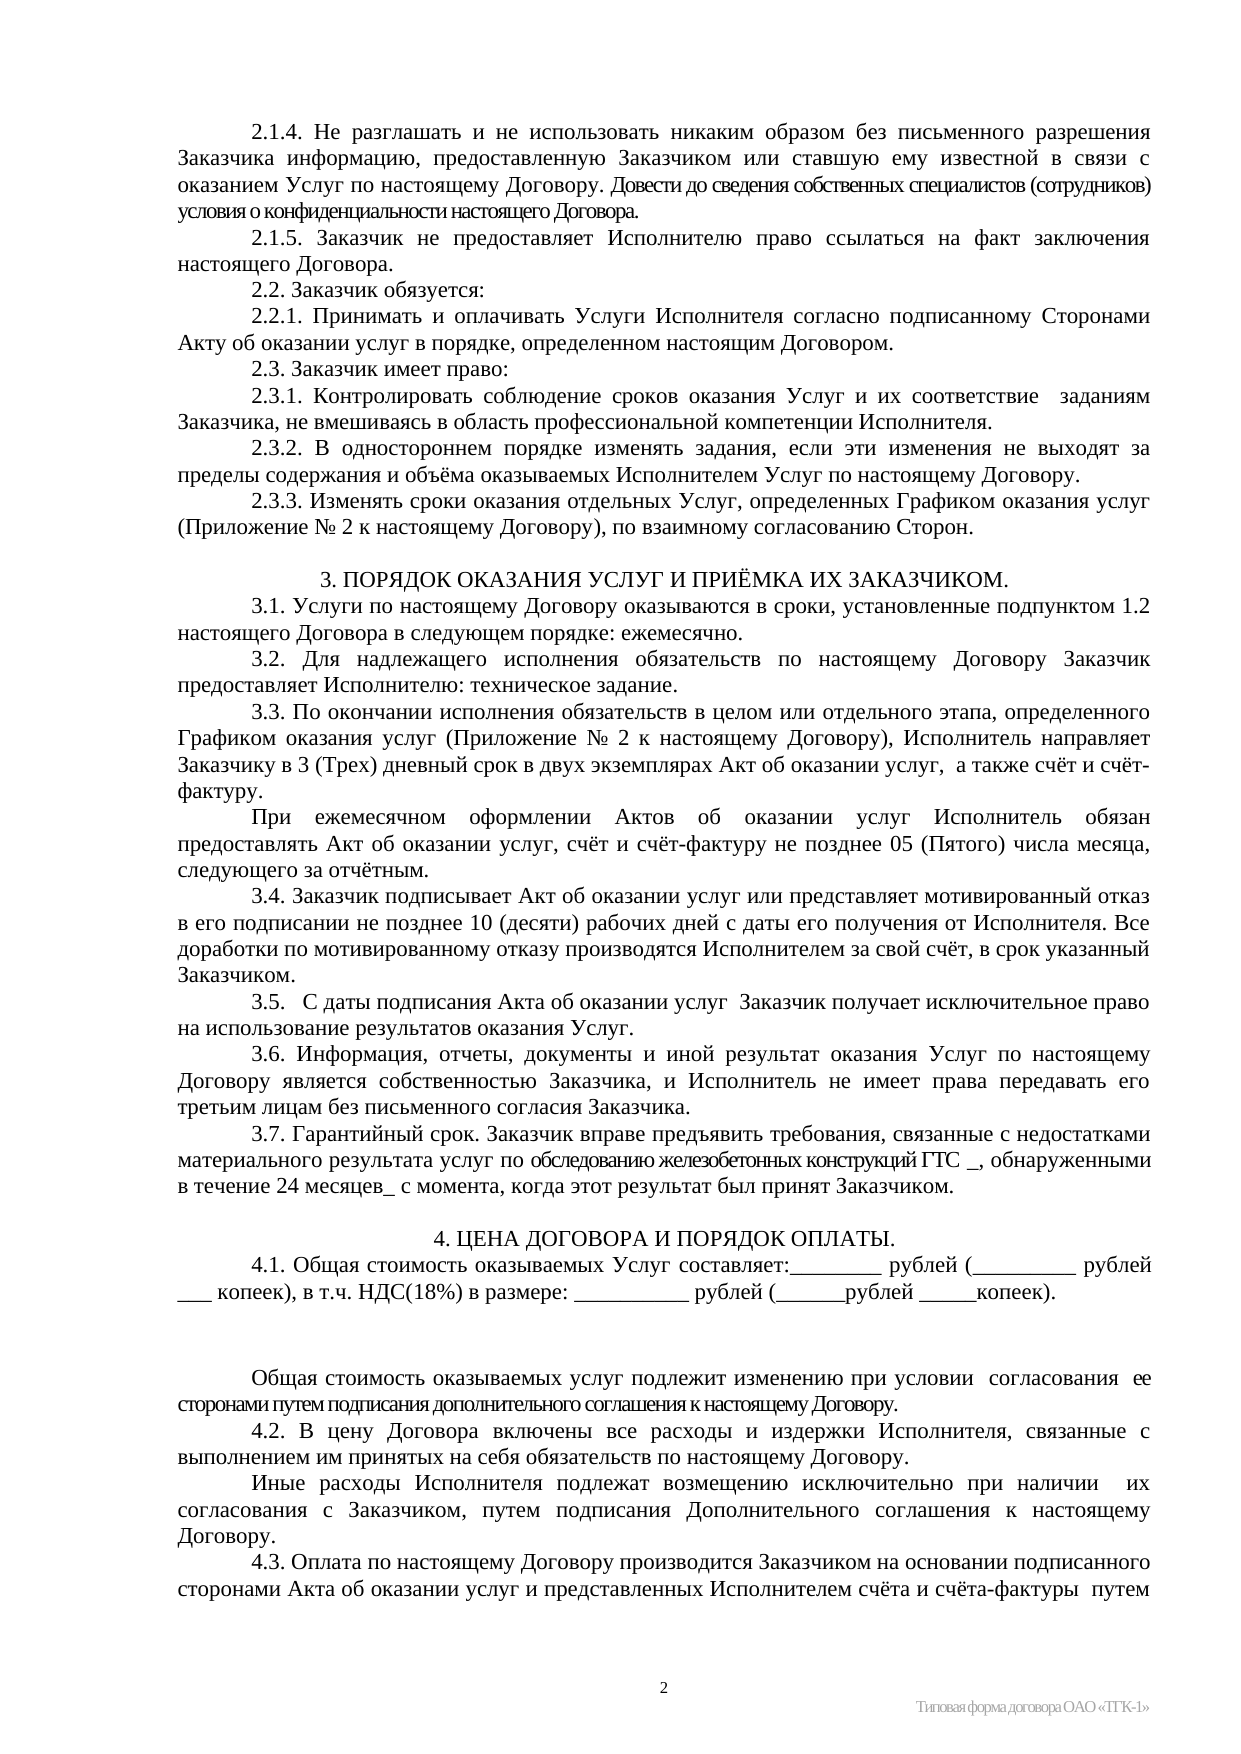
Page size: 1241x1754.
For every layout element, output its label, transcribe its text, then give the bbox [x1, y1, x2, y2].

text 2.1.4. Не разглашать и не использовать никаким образом без письменного разрешения Заказчика информацию, предоставленную Заказчиком или ставшую ему известной в связи с оказанием Услуг по настоящему Договору. Довести до сведения собственных специалистов (сотрудников) условия о конфиденциальности настоящего Договора. [177, 118, 1152, 223]
text 4.2. В цену Договора включены все расходы и издержки Исполнителя, связанные с выполнением им принятых на себя обязательств по настоящему Договору. [177, 1417, 1152, 1469]
text 3.1. Услуги по настоящему Договору оказываются в сроки, установленные подпунктом 1.2 настоящего Договора в следующем порядке: ежемесячно. [177, 592, 1152, 645]
text 3.7. Гарантийный срок. Заказчик вправе предъявить требования, связанные с недостатками материального результата услуг по обследованию железобетонных конструкций ГТС _, обнаруженными в течение 24 месяцев_ с момента, когда этот результат был принят Заказчиком. [177, 1119, 1152, 1199]
text 3.4. Заказчик подписывает Акт об оказании услуг или представляет мотивированный отказ в его подписании не позднее 10 (десяти) рабочих дней с даты его получения от Исполнителя. Все доработки по мотивированному отказу производятся Исполнителем за свой счёт, в срок указанный Заказчиком. [177, 882, 1152, 988]
text 3. ПОРЯДОК ОКАЗАНИЯ УСЛУГ И ПРИЁМКА ИХ ЗАКАЗЧИКОМ. [177, 566, 1152, 592]
text 3.2. Для надлежащего исполнения обязательств по настоящему Договору Заказчик предоставляет Исполнителю: техническое задание. [177, 645, 1152, 698]
text 4.1. Общая стоимость оказываемых Услуг составляет:________ рублей (_________ рублей ___ копеек), в т.ч. НДС(18%) в размере: __________ рублей (______рублей _____копеек). [177, 1251, 1152, 1304]
text 2.3.3. Изменять сроки оказания отдельных Услуг, определенных Графиком оказания услуг (Приложение № 2 к настоящему Договору), по взаимному согласованию Сторон. [177, 487, 1152, 540]
text 3.6. Информация, отчеты, документы и иной результат оказания Услуг по настоящему Договору является собственностью Заказчика, и Исполнитель не имеет права передавать его третьим лицам без письменного согласия Заказчика. [177, 1041, 1152, 1119]
text 2.3. Заказчик имеет право: [177, 355, 1152, 382]
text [177, 1548, 1152, 1601]
text 2.3.2. В одностороннем порядке изменять задания, если эти изменения не выходят за пределы содержания и объёма оказываемых Исполнителем Услуг по настоящему Договору. [177, 434, 1152, 487]
text 3.5. С даты подписания Акта об оказании услуг Заказчик получает исключительное право на использование результатов оказания Услуг. [177, 988, 1152, 1041]
text 2.1.5. Заказчик не предоставляет Исполнителю право ссылаться на факт заключения настоящего Договора. [177, 223, 1152, 276]
text Иные расходы Исполнителя подлежат возмещению исключительно при наличии их согласования с Заказчиком, путем подписания Дополнительного соглашения к настоящему Договору. [177, 1469, 1152, 1548]
text 3.3. По окончании исполнения обязательств в целом или отдельного этапа, определенного Графиком оказания услуг (Приложение № 2 к настоящему Договору), Исполнитель направляет Заказчику в 3 (Трех) дневный срок в двух экземплярах Акт об оказании услуг, а также счёт и счёт-фактуру. [177, 698, 1152, 803]
text 2.3.1. Контролировать соблюдение сроков оказания Услуг и их соответствие заданиям Заказчика, не вмешиваясь в область профессиональной компетенции Исполнителя. [177, 382, 1152, 434]
text 2.2.1. Принимать и оплачивать Услуги Исполнителя согласно подписанному Сторонами Акту об оказании услуг в порядке, определенном настоящим Договором. [177, 303, 1152, 355]
text При ежемесячном оформлении Актов об оказании услуг Исполнитель обязан предоставлять Акт об оказании услуг, счёт и счёт-фактуру не позднее 05 (Пятого) числа месяца, следующего за отчётным. [177, 803, 1152, 882]
text 4. ЦЕНА ДОГОВОРА И ПОРЯДОК ОПЛАТЫ. [177, 1225, 1152, 1251]
text 2.2. Заказчик обязуется: [177, 276, 1152, 303]
text Общая стоимость оказываемых услуг подлежит изменению при условии согласования ее сторонами путем подписания дополнительного соглашения к настоящему Договору. [177, 1364, 1152, 1417]
